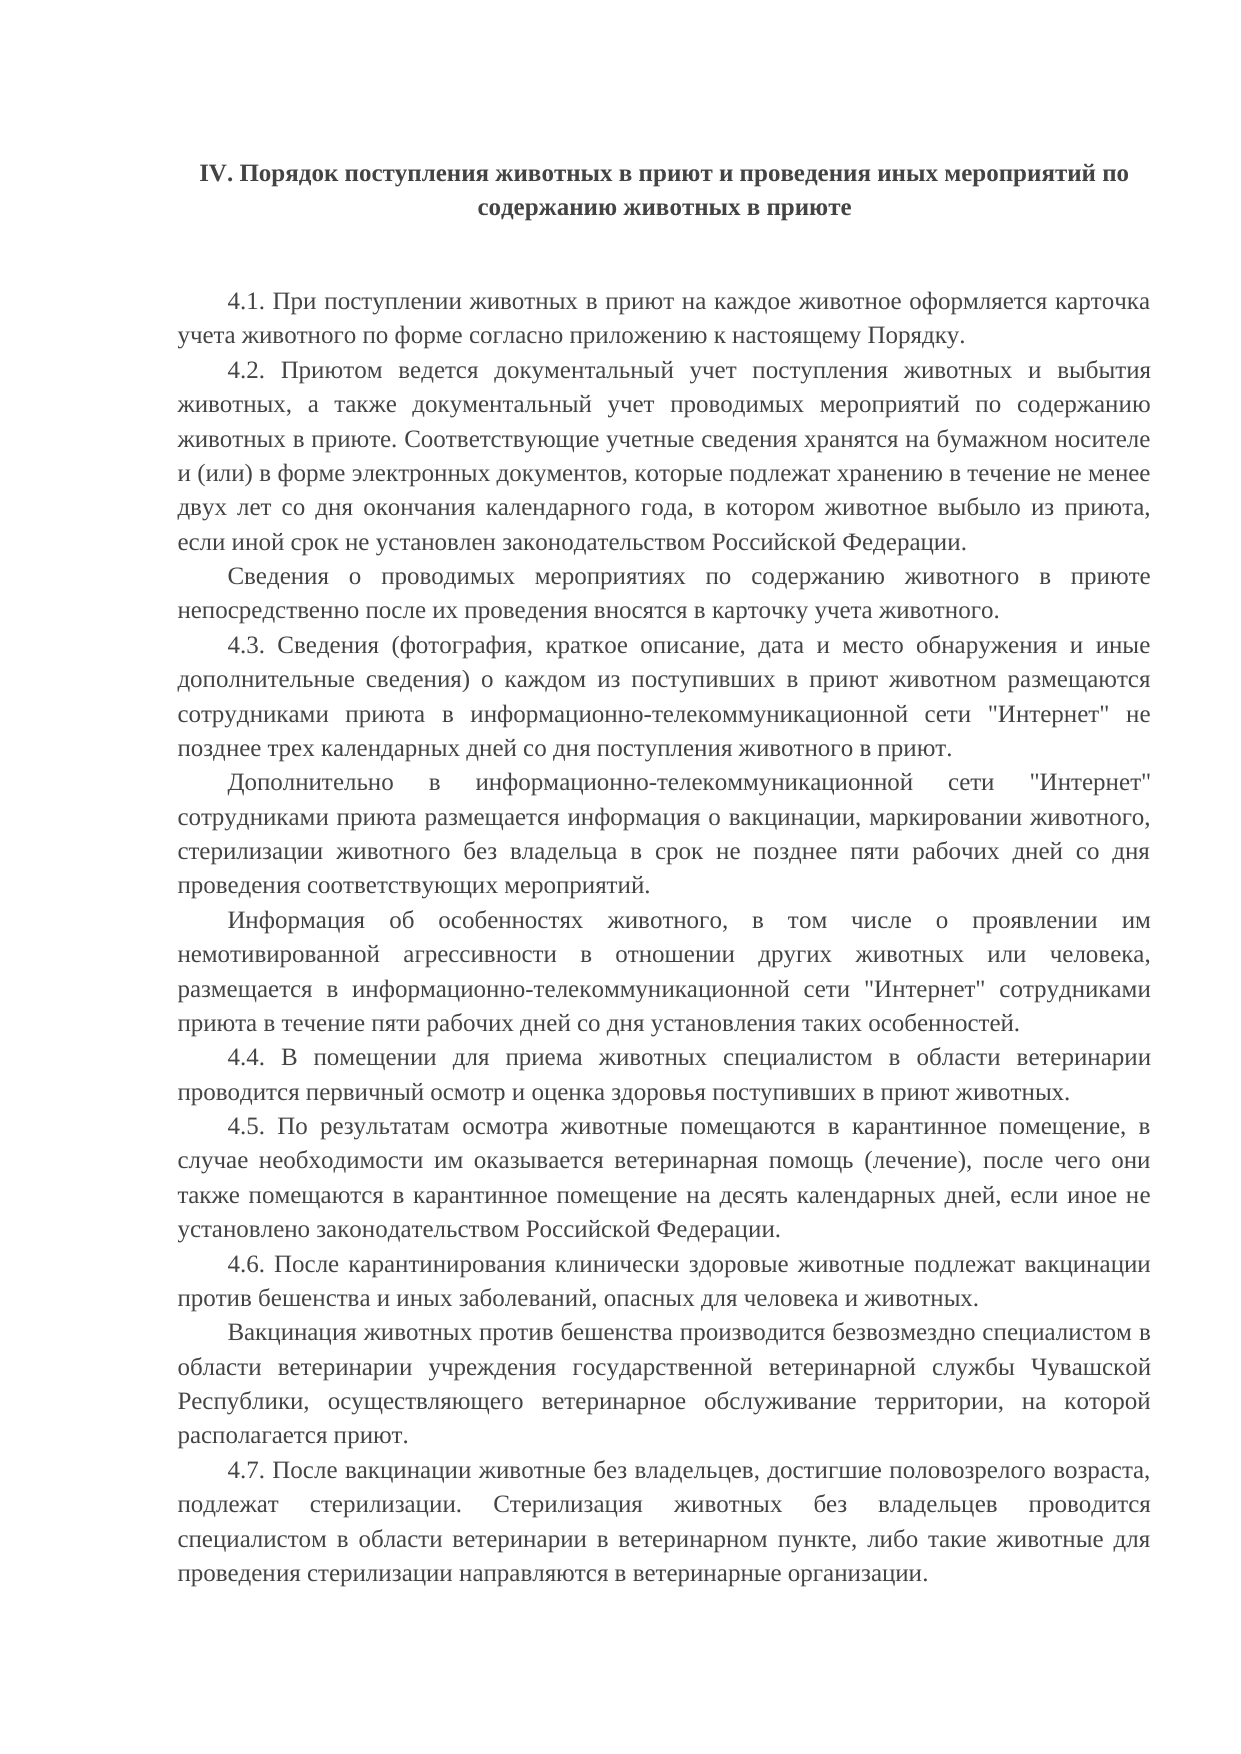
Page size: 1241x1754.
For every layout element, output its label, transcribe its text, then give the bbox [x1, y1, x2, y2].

text 4.6. После карантинирования клинически здоровые животные подлежат вакцинации против бешенства и иных заболеваний, опасных для человека и животных. [177, 1243, 1152, 1312]
text Дополнительно в информационно-телекоммуникационной сети "Интернет" сотрудниками приюта размещается информация о вакцинации, маркировании животного, стерилизации животного без владельца в срок не позднее пяти рабочих дней со дня проведения соответствующих мероприятий. [177, 762, 1152, 899]
text Сведения о проводимых мероприятиях по содержанию животного в приюте непосредственно после их проведения вносятся в карточку учета животного. [177, 556, 1152, 624]
text 4.5. По результатам осмотра животные помещаются в карантинное помещение, в случае необходимости им оказывается ветеринарная помощь (лечение), после чего они также помещаются в карантинное помещение на десять календарных дней, если иное не установлено законодательством Российской Федерации. [177, 1106, 1152, 1243]
text 4.2. Приютом ведется документальный учет поступления животных и выбытия животных, а также документальный учет проводимых мероприятий по содержанию животных в приюте. Соответствующие учетные сведения хранятся на бумажном носителе и (или) в форме электронных документов, которые подлежат хранению в течение не менее двух лет со дня окончания календарного года, в котором животное выбыло из приюта, если иной срок не установлен законодательством Российской Федерации. [177, 349, 1152, 556]
text Вакцинация животных против бешенства производится безвозмездно специалистом в области ветеринарии учреждения государственной ветеринарной службы Чувашской Республики, осуществляющего ветеринарное обслуживание территории, на которой располагается приют. [177, 1312, 1152, 1449]
text 4.7. После вакцинации животные без владельцев, достигшие половозрелого возраста, подлежат стерилизации. Стерилизация животных без владельцев проводится специалистом в области ветеринарии в ветеринарном пункте, либо такие животные для проведения стерилизации направляются в ветеринарные организации. [177, 1449, 1152, 1587]
text Информация об особенностях животного, в том числе о проявлении им немотивированной агрессивности в отношении других животных или человека, размещается в информационно-телекоммуникационной сети "Интернет" сотрудниками приюта в течение пяти рабочих дней со дня установления таких особенностей. [177, 899, 1152, 1037]
text IV. Порядок поступления животных в приют и проведения иных мероприятий по содержанию животных в приюте [177, 118, 1152, 221]
text 4.3. Сведения (фотография, краткое описание, дата и место обнаружения и иные дополнительные сведения) о каждом из поступивших в приют животном размещаются сотрудниками приюта в информационно-телекоммуникационной сети "Интернет" не позднее трех календарных дней со дня поступления животного в приют. [177, 624, 1152, 762]
text 4.1. При поступлении животных в приют на каждое животное оформляется карточка учета животного по форме согласно приложению к настоящему Порядку. [177, 281, 1152, 349]
text 4.4. В помещении для приема животных специалистом в области ветеринарии проводится первичный осмотр и оценка здоровья поступивших в приют животных. [177, 1037, 1152, 1106]
